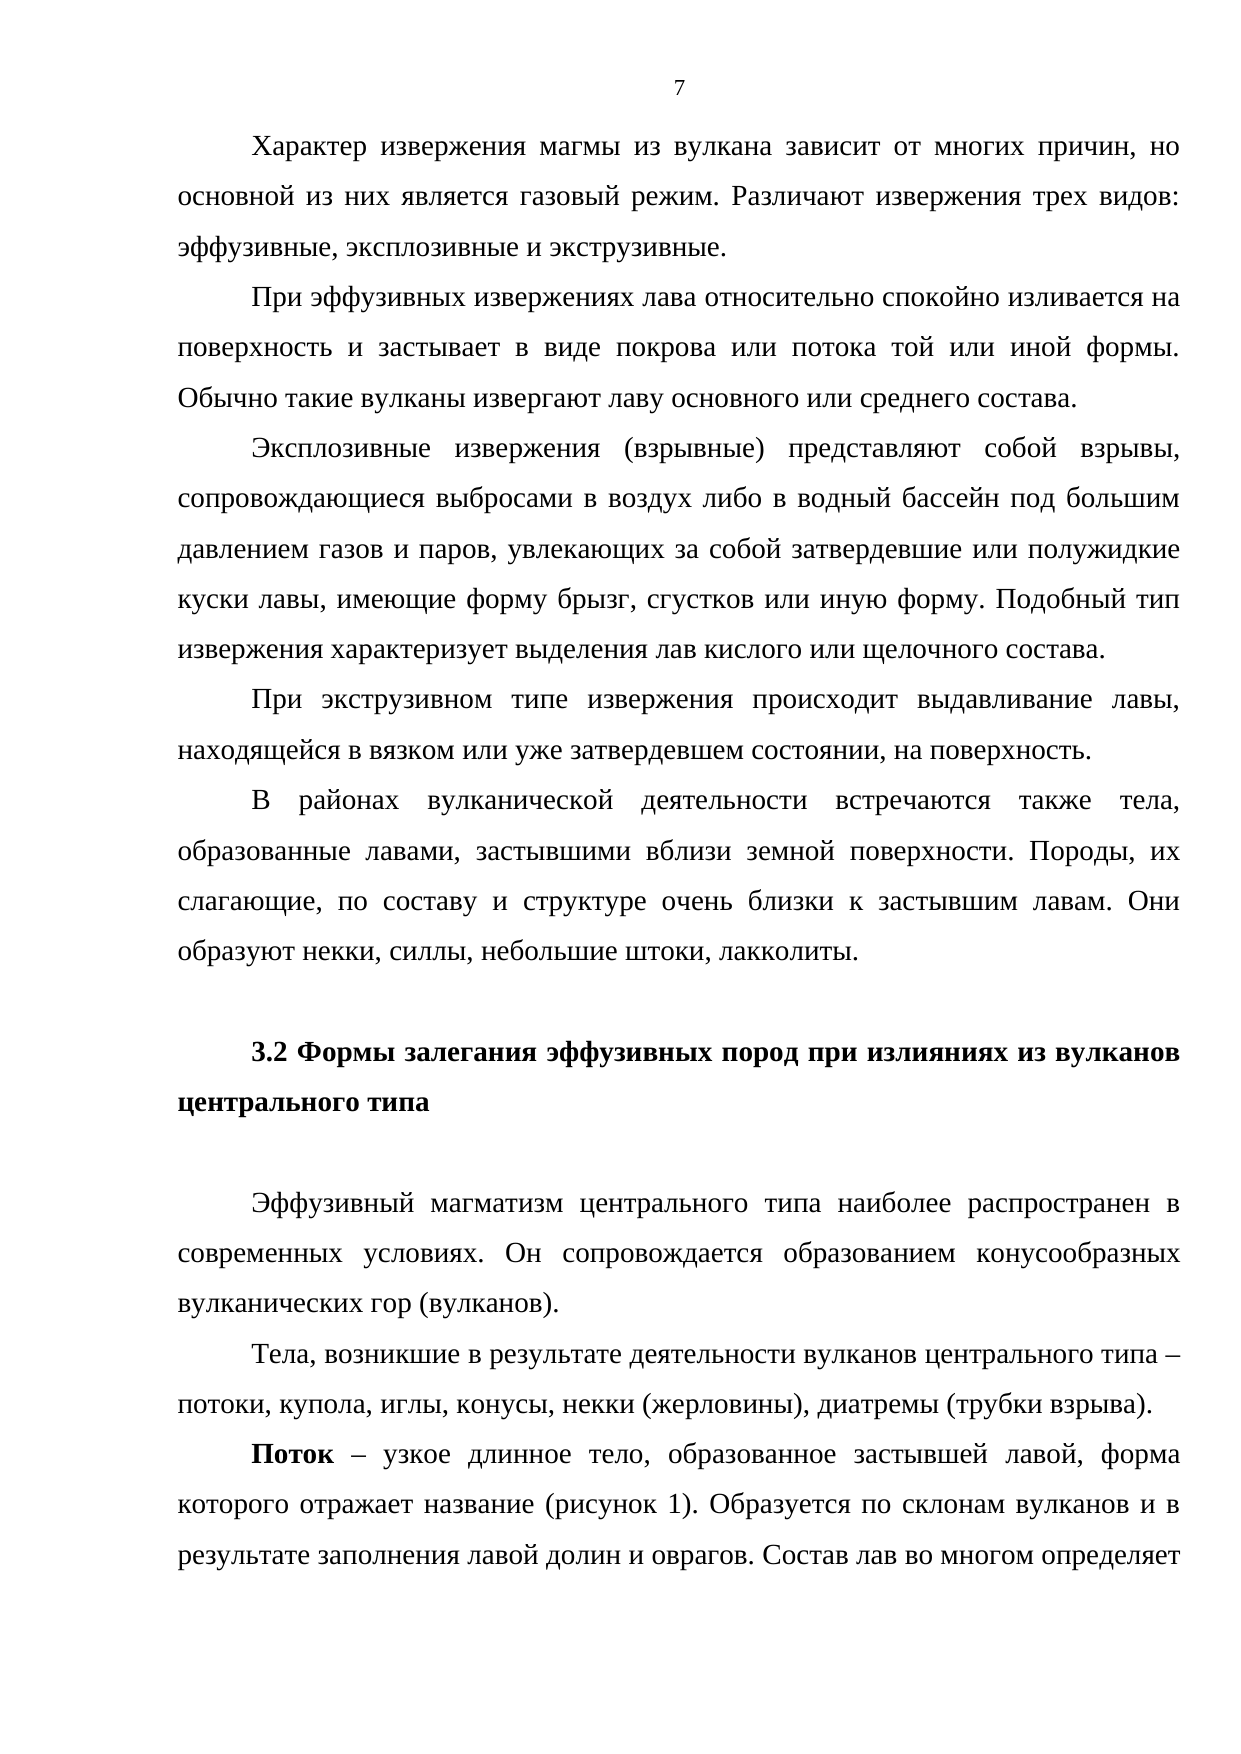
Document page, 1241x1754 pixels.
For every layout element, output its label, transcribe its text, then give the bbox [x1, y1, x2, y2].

text 3.2 Формы залегания эффузивных пород при излияниях из вулканов центрального типа [177, 1034, 1181, 1118]
text При экструзивном типе извержения происходит выдавливание лавы, находящейся в вязком или уже затвердевшем состоянии, на поверхность. [177, 682, 1181, 766]
text В районах вулканической деятельности встречаются также тела, образованные лавами, застывшими вблизи земной поверхности. Породы, их слагающие, по составу и структуре очень близки к застывшим лавам. Они образуют некки, силлы, небольшие штоки, лакколиты. [177, 782, 1181, 967]
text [177, 1436, 1181, 1571]
text Тела, возникшие в результате деятельности вулканов центрального типа – потоки, купола, иглы, конусы, некки (жерловины), диатремы (трубки взрыва). [177, 1336, 1181, 1419]
text Эффузивный магматизм центрального типа наиболее распространен в современных условиях. Он сопровождается образованием конусообразных вулканических гор (вулканов). [177, 1185, 1181, 1319]
text Характер извержения магмы из вулкана зависит от многих причин, но основной из них является газовый режим. Различают извержения трех видов: эффузивные, эксплозивные и экструзивные. [177, 128, 1181, 262]
text Эксплозивные извержения (взрывные) представляют собой взрывы, сопровождающиеся выбросами в воздух либо в водный бассейн под большим давлением газов и паров, увлекающих за собой затвердевшие или полужидкие куски лавы, имеющие форму брызг, сгустков или иную форму. Подобный тип извержения характеризует выделения лав кислого или щелочного состава. [177, 430, 1181, 665]
text При эффузивных извержениях лава относительно спокойно изливается на поверхность и застывает в виде покрова или потока той или иной формы. Обычно такие вулканы извергают лаву основного или среднего состава. [177, 279, 1181, 413]
